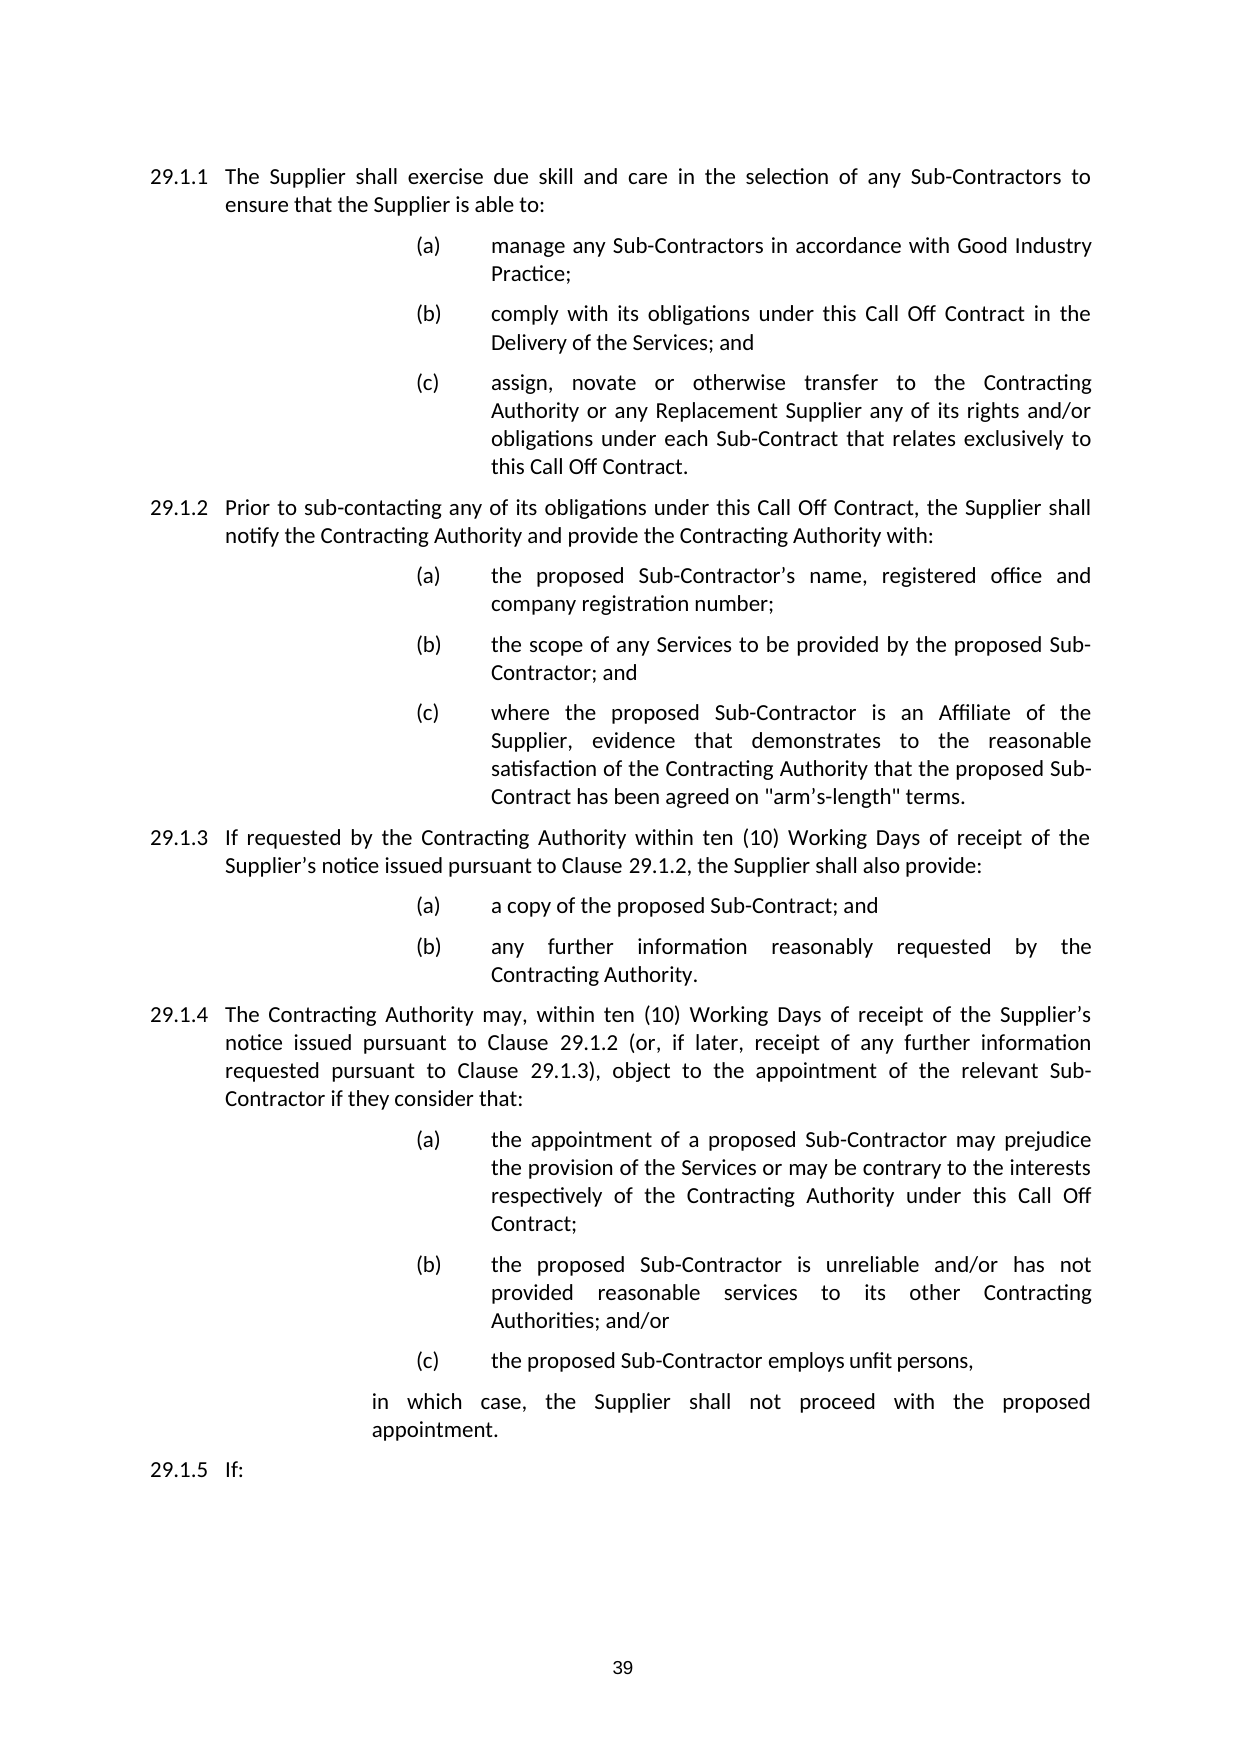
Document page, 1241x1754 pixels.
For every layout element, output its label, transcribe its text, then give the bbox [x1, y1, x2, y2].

text If requested by the Contracting Authority within ten (10) Working Days of receipt of the Supplier’s notice issued pursuant to Clause 29.1.2, the Supplier shall also provide: [150, 823, 1093, 879]
text the appointment of a proposed Sub-Contractor may prejudice the provision of the Services or may be contrary to the interests respectively of the Contracting Authority under this Call Off Contract; [416, 1125, 1093, 1237]
text a copy of the proposed Sub-Contract; and [416, 891, 1093, 919]
text The Supplier shall exercise due skill and care in the selection of any Sub-Contractors to ensure that the Supplier is able to: [150, 162, 1093, 218]
text If: [150, 1455, 1093, 1483]
text assign, novate or otherwise transfer to the Contracting Authority or any Replacement Supplier any of its rights and/or obligations under each Sub-Contract that relates exclusively to this Call Off Contract. [416, 368, 1093, 480]
text the scope of any Services to be provided by the proposed Sub-Contractor; and [416, 630, 1093, 686]
text where the proposed Sub-Contractor is an Affiliate of the Supplier, evidence that demonstrates to the reasonable satisfaction of the Contracting Authority that the proposed Sub-Contract has been agreed on "arm’s-length" terms. [416, 698, 1093, 810]
text in which case, the Supplier shall not proceed with the proposed appointment. [372, 1387, 1093, 1443]
text the proposed Sub-Contractor’s name, registered office and company registration number; [416, 561, 1093, 617]
text the proposed Sub-Contractor is unreliable and/or has not provided reasonable services to its other Contracting Authorities; and/or [416, 1250, 1093, 1334]
text any further information reasonably requested by the Contracting Authority. [416, 932, 1093, 988]
text Prior to sub-contacting any of its obligations under this Call Off Contract, the Supplier shall notify the Contracting Authority and provide the Contracting Authority with: [150, 493, 1093, 549]
text The Contracting Authority may, within ten (10) Working Days of receipt of the Supplier’s notice issued pursuant to Clause 29.1.2 (or, if later, receipt of any further information requested pursuant to Clause 29.1.3), object to the appointment of the relevant Sub-Contractor if they consider that: [150, 1001, 1093, 1113]
text the proposed Sub-Contractor employs unfit persons, [416, 1346, 1093, 1374]
text comply with its obligations under this Call Off Contract in the Delivery of the Services; and [416, 299, 1093, 356]
text manage any Sub-Contractors in accordance with Good Industry Practice; [416, 231, 1093, 287]
